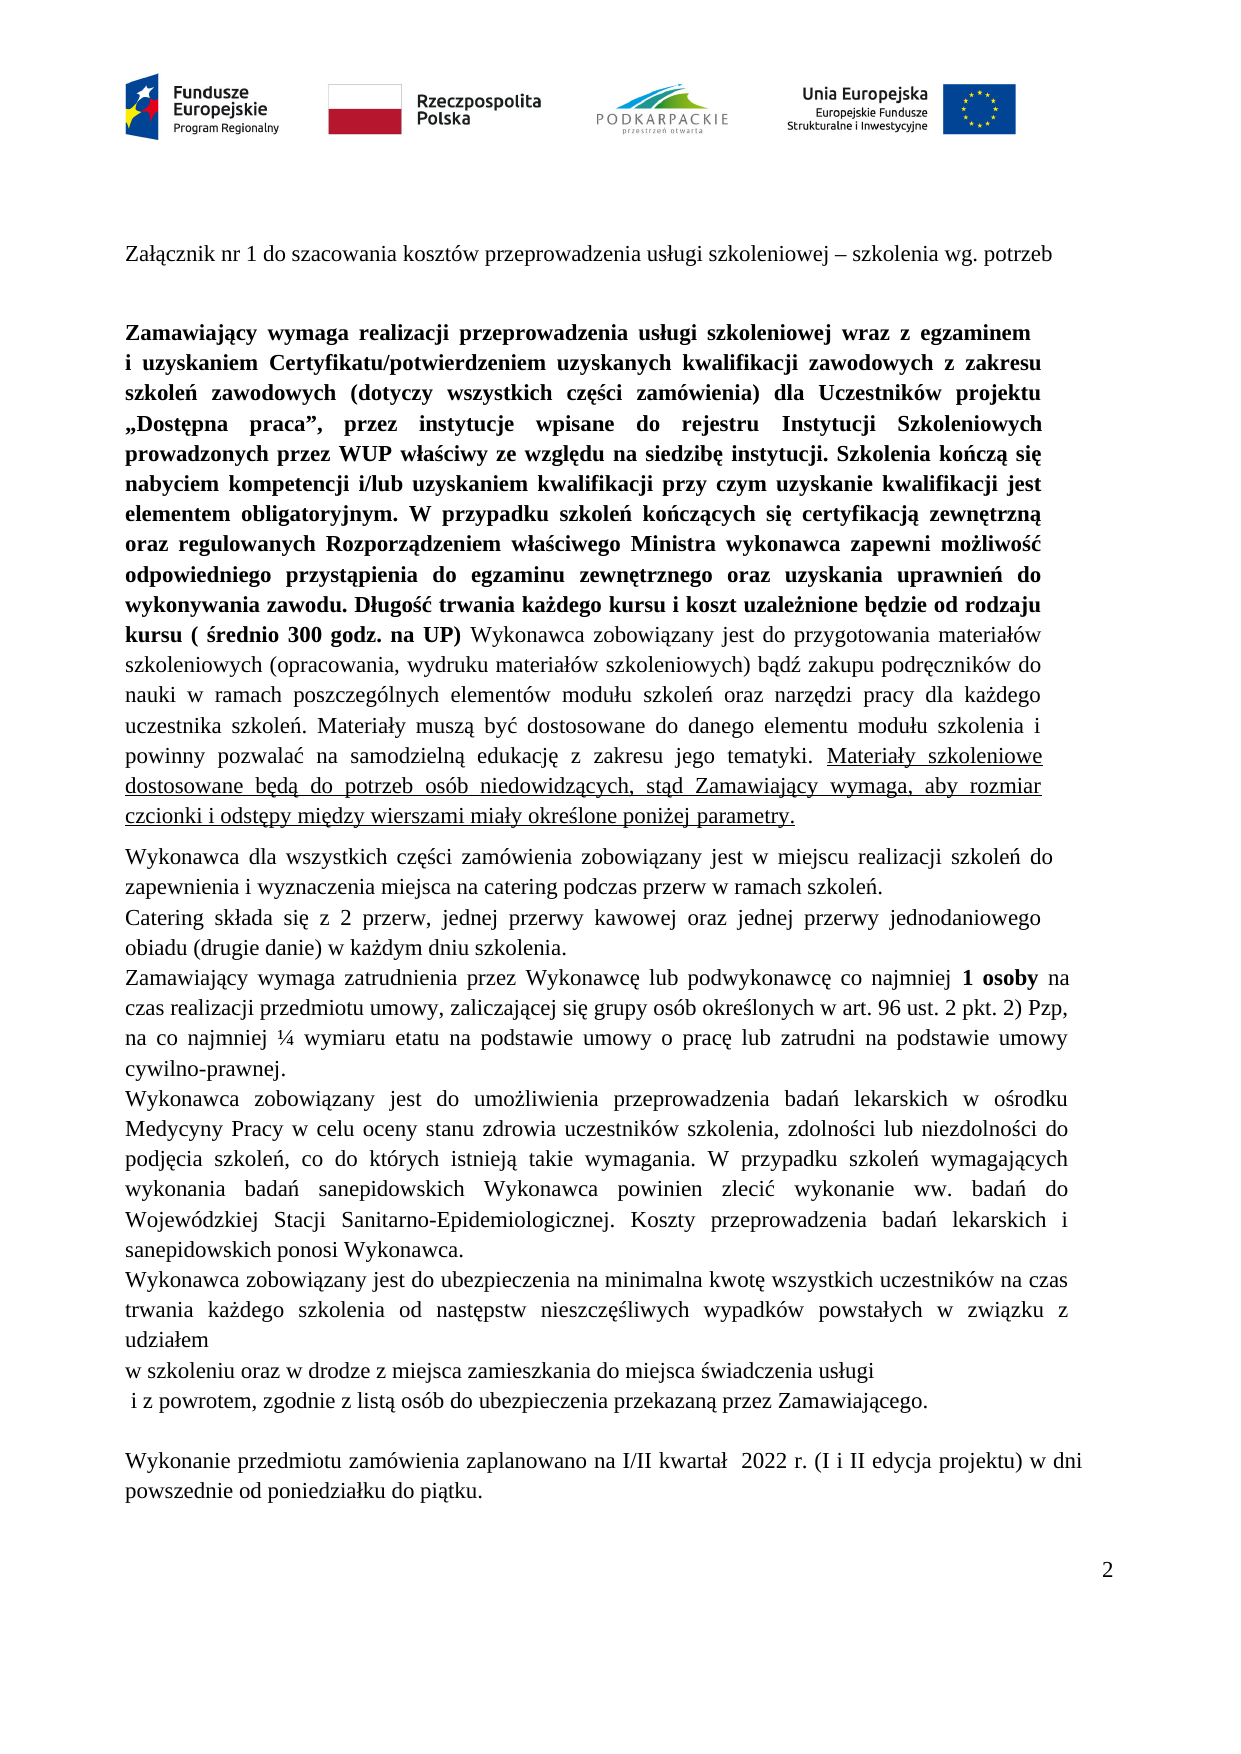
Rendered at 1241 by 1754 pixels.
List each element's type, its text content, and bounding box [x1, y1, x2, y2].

text Wykonawca dla wszystkich części zamówienia zobowiązany jest w miejscu realizacji szkoleń do zapewnienia i wyznaczenia miejsca na catering podczas przerw w ramach szkoleń. [125, 843, 1055, 899]
text Wykonanie przedmiotu zamówienia zaplanowano na I/II kwartał 2022 r. (I i II edycja projektu) w dni powszednie od poniedziałku do piątku. [125, 1447, 1084, 1504]
text Zamawiający wymaga realizacji przeprowadzenia usługi szkoleniowej wraz z egzaminem i uzyskaniem Certyfikatu/potwierdzeniem uzyskanych kwalifikacji zawodowych z zakresu szkoleń zawodowych (dotyczy wszystkich części zamówienia) dla Uczestników projektu „Dostępna praca”, przez instytucje wpisane do rejestru Instytucji Szkoleniowych prowadzonych przez WUP właściwy ze względu na siedzibę instytucji. Szkolenia kończą się nabyciem kompetencji i/lub uzyskaniem kwalifikacji przy czym uzyskanie kwalifikacji jest elementem obligatoryjnym. W przypadku szkoleń kończących się certyfikacją zewnętrzną oraz regulowanych Rozporządzeniem właściwego Ministra wykonawca zapewni możliwość odpowiedniego przystąpienia do egzaminu zewnętrznego oraz uzyskania uprawnień do wykonywania zawodu. Długość trwania każdego kursu i koszt uzależnione będzie od rodzaju kursu ( średnio 300 godz. na UP) Wykonawca zobowiązany jest do przygotowania materiałów szkoleniowych (opracowania, wydruku materiałów szkoleniowych) bądź zakupu podręczników do nauki w ramach poszczególnych elementów modułu szkoleń oraz narzędzi pracy dla każdego uczestnika szkoleń. Materiały muszą być dostosowane do danego elementu modułu szkolenia i powinny pozwalać na samodzielną edukację z zakresu jego tematyki. Materiały szkoleniowe dostosowane będą do potrzeb osób niedowidzących, stąd Zamawiający wymaga, aby rozmiar czcionki i odstępy między wierszami miały określone poniżej parametry. [125, 319, 1042, 795]
text Catering składa się z 2 przerw, jednej przerwy kawowej oraz jednej przerwy jednodaniowego obiadu (drugie danie) w każdym dniu szkolenia. [125, 903, 1043, 960]
text Wykonawca zobowiązany jest do ubezpieczenia na minimalna kwotę wszystkich uczestników na czas trwania każdego szkolenia od następstw nieszczęśliwych wypadków powstałych w związku z udziałem w szkoleniu oraz w drodze z miejsca zamieszkania do miejsca świadczenia usługi [125, 1266, 1069, 1383]
text Załącznik nr 1 do szacowania kosztów przeprowadzenia usługi szkoleniowej – szkolenia wg. potrzeb [125, 240, 1113, 267]
picture [125, 73, 1016, 140]
text i z powrotem, zgodnie z listą osób do ubezpieczenia przekazaną przez Zamawiającego. [125, 1387, 1113, 1413]
text Zamawiający wymaga zatrudnienia przez Wykonawcę lub podwykonawcę co najmniej 1 osoby na czas realizacji przedmiotu umowy, zaliczającej się grupy osób określonych w art. 96 ust. 2 pkt. 2) Pzp, na co najmniej ¼ wymiaru etatu na podstawie umowy o pracę lub zatrudni na podstawie umowy cywilno-prawnej. [125, 964, 1069, 1081]
text Wykonawca zobowiązany jest do umożliwienia przeprowadzenia badań lekarskich w ośrodku Medycyny Pracy w celu oceny stanu zdrowia uczestników szkolenia, zdolności lub niezdolności do podjęcia szkoleń, co do których istnieją takie wymagania. W przypadku szkoleń wymagających wykonania badań sanepidowskich Wykonawca powinien zlecić wykonanie ww. badań do Wojewódzkiej Stacji Sanitarno-Epidemiologicznej. Koszty przeprowadzenia badań lekarskich i sanepidowskich ponosi Wykonawca. [125, 1085, 1069, 1262]
